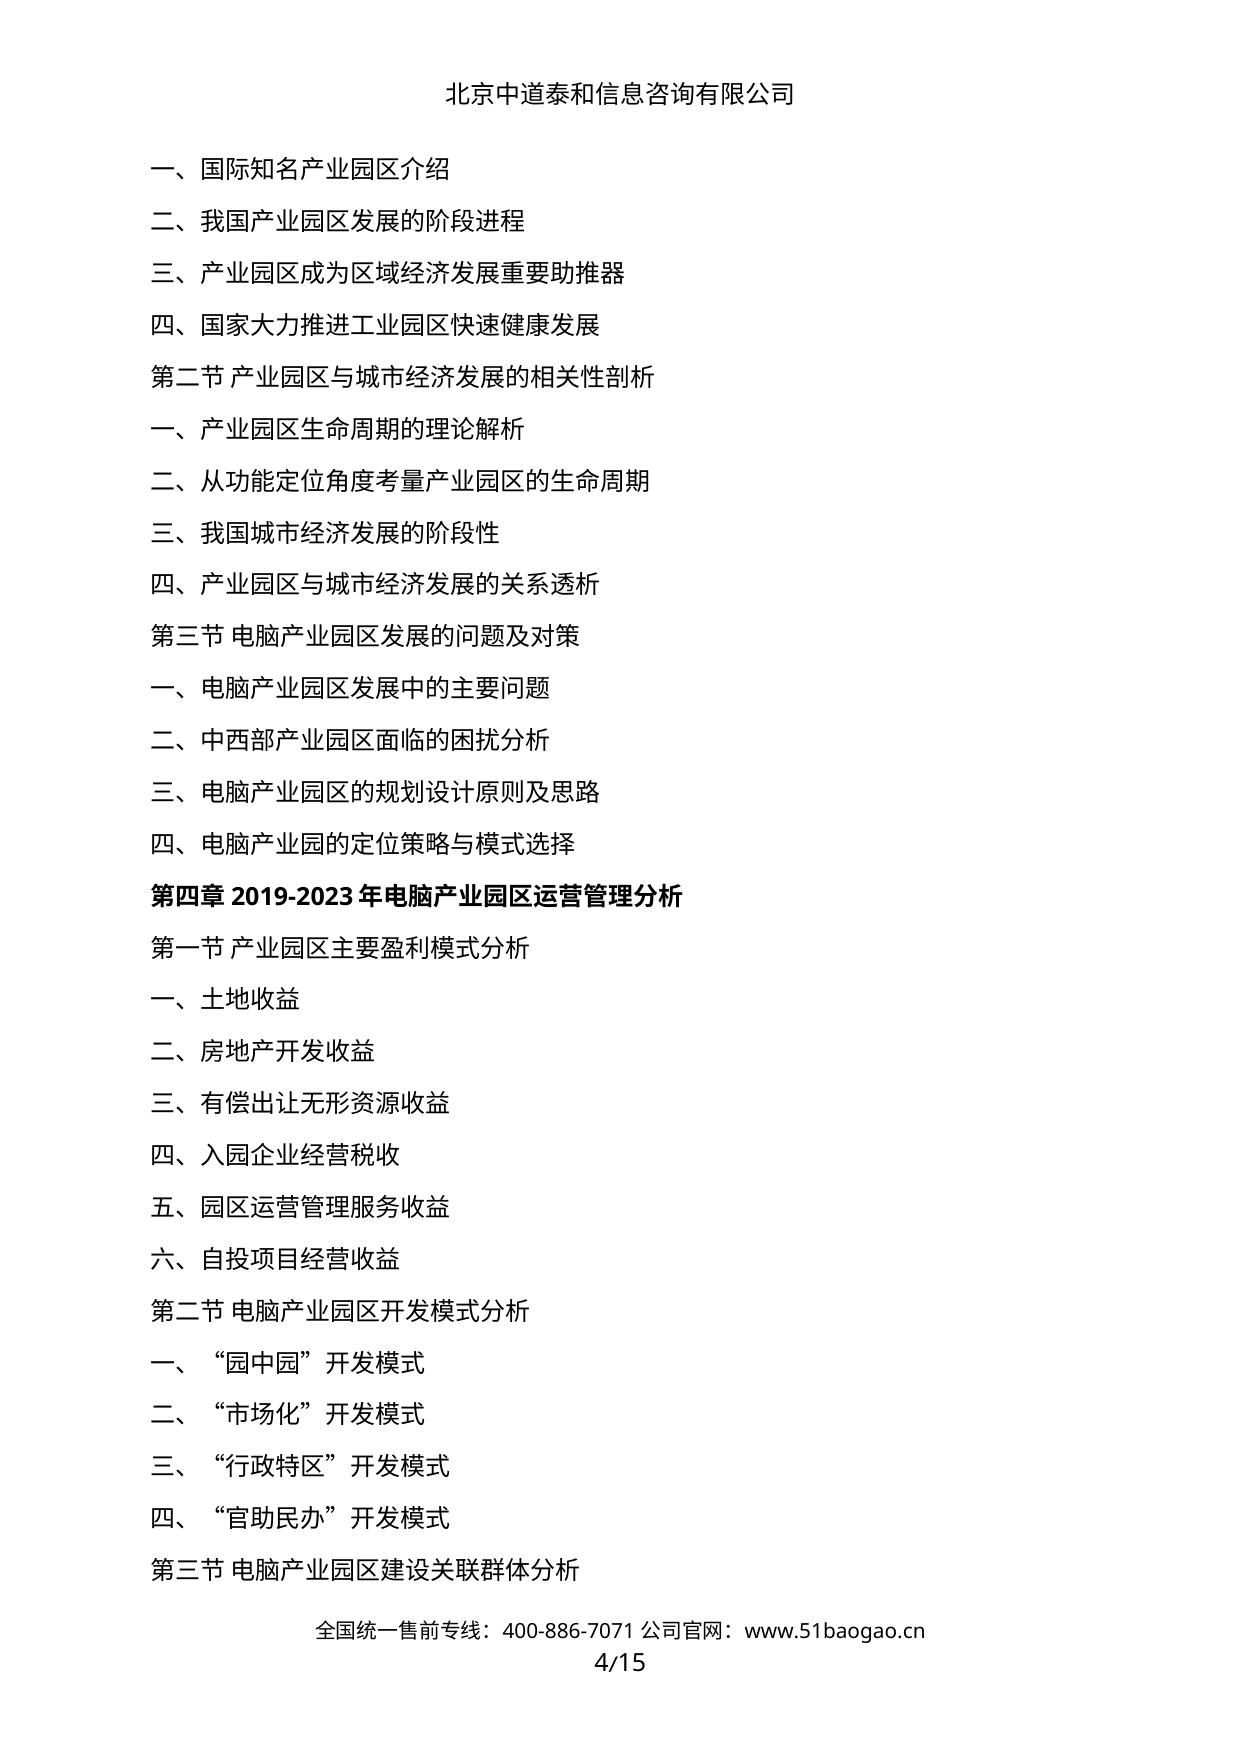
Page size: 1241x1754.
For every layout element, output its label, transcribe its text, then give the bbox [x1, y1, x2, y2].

text 三、产业园区成为区域经济发展重要助推器 [150, 254, 1090, 290]
text 二、中西部产业园区面临的困扰分析 [150, 721, 1090, 757]
text 三、我国城市经济发展的阶段性 [150, 513, 1090, 549]
text 一、国际知名产业园区介绍 [150, 150, 1090, 186]
text 四、产业园区与城市经济发展的关系透析 [150, 565, 1090, 601]
text 一、土地收益 [150, 980, 1090, 1016]
text 第二节 产业园区与城市经济发展的相关性剖析 [150, 357, 1090, 394]
text 一、电脑产业园区发展中的主要问题 [150, 669, 1090, 705]
text 三、电脑产业园区的规划设计原则及思路 [150, 772, 1090, 809]
text 四、电脑产业园的定位策略与模式选择 [150, 824, 1090, 861]
text 一、“园中园”开发模式 [150, 1343, 1090, 1379]
text 五、园区运营管理服务收益 [150, 1187, 1090, 1224]
text 四、国家大力推进工业园区快速健康发展 [150, 306, 1090, 342]
text 第三节 电脑产业园区建设关联群体分析 [150, 1551, 1090, 1587]
text 二、从功能定位角度考量产业园区的生命周期 [150, 461, 1090, 497]
text 第一节 产业园区主要盈利模式分析 [150, 928, 1090, 964]
text 四、入园企业经营税收 [150, 1136, 1090, 1172]
text 三、“行政特区”开发模式 [150, 1447, 1090, 1483]
text 二、“市场化”开发模式 [150, 1395, 1090, 1431]
text 三、有偿出让无形资源收益 [150, 1084, 1090, 1120]
text 一、产业园区生命周期的理论解析 [150, 409, 1090, 446]
text 二、房地产开发收益 [150, 1032, 1090, 1068]
text 第四章 2019-2023年电脑产业园区运营管理分析 [150, 876, 1090, 912]
text 第二节 电脑产业园区开发模式分析 [150, 1291, 1090, 1327]
text 二、我国产业园区发展的阶段进程 [150, 202, 1090, 238]
text 六、自投项目经营收益 [150, 1239, 1090, 1276]
text 第三节 电脑产业园区发展的问题及对策 [150, 617, 1090, 653]
text 四、“官助民办”开发模式 [150, 1499, 1090, 1535]
